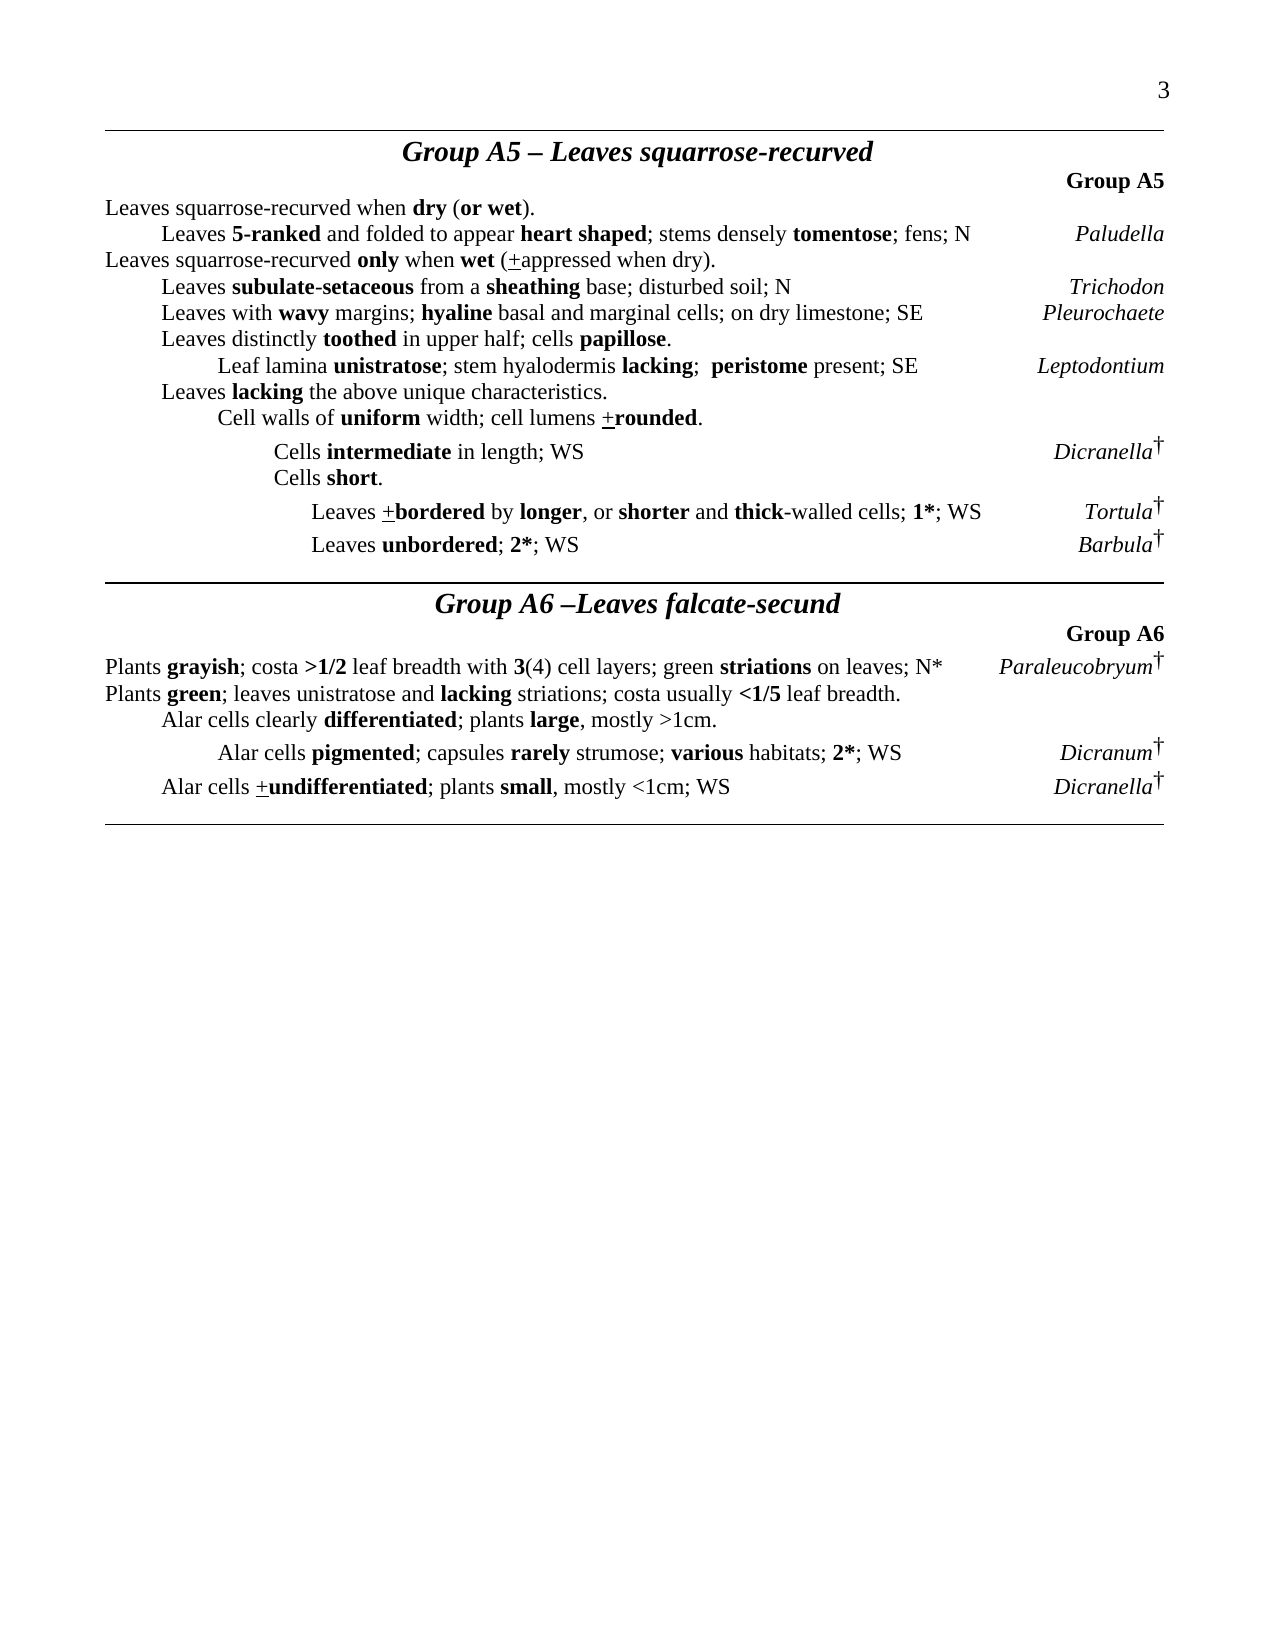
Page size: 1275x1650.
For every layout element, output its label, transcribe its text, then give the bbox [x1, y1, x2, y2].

text Group A6 –Leaves falcate-secund [105, 586, 1170, 620]
text Group A5 – Leaves squarrose-recurved [105, 134, 1170, 167]
text Leaves squarrose-recurved only when wet (+appressed when dry). [105, 246, 1170, 273]
text Leaves with wavy margins; hyaline basal and marginal cells; on dry limestone; SE Pleurochaete [105, 299, 1170, 325]
text Group A6 [105, 620, 1170, 646]
text Leaves 5-ranked and folded to appear heart shaped; stems densely tomentose; fens; N Paludella [105, 220, 1170, 246]
text Plants green; leaves unistratose and lacking striations; costa usually <1/5 leaf breadth. [105, 679, 1170, 706]
text Cells intermediate in length; WS Dicranella† [105, 431, 1170, 464]
text Cell walls of uniform width; cell lumens +rounded. [105, 404, 1170, 431]
text Leaves squarrose-recurved when dry (or wet). [105, 194, 1170, 220]
text Leaves subulate-setaceous from a sheathing base; disturbed soil; N Trichodon [105, 273, 1170, 299]
text Alar cells pigmented; capsules rarely strumose; various habitats; 2*; WS Dicranum† [105, 732, 1170, 766]
text Leaves distinctly toothed in upper half; cells papillose. [105, 325, 1170, 352]
text Leaf lamina unistratose; stem hyalodermis lacking; peristome present; SE Leptodontium [105, 352, 1170, 378]
text Cells short. [105, 464, 1170, 491]
text Alar cells +undifferentiated; plants small, mostly <1cm; WS Dicranella† [105, 766, 1170, 799]
text Plants grayish; costa >1/2 leaf breadth with 3(4) cell layers; green striations on leaves; N* Paraleucobryum† [105, 646, 1170, 679]
text Group A5 [105, 167, 1170, 194]
text Alar cells clearly differentiated; plants large, mostly >1cm. [105, 706, 1170, 732]
text Leaves unbordered; 2*; WS Barbula† [105, 524, 1170, 557]
text Leaves +bordered by longer, or shorter and thick-walled cells; 1*; WS Tortula† [105, 491, 1170, 524]
text Leaves lacking the above unique characteristics. [105, 378, 1170, 404]
